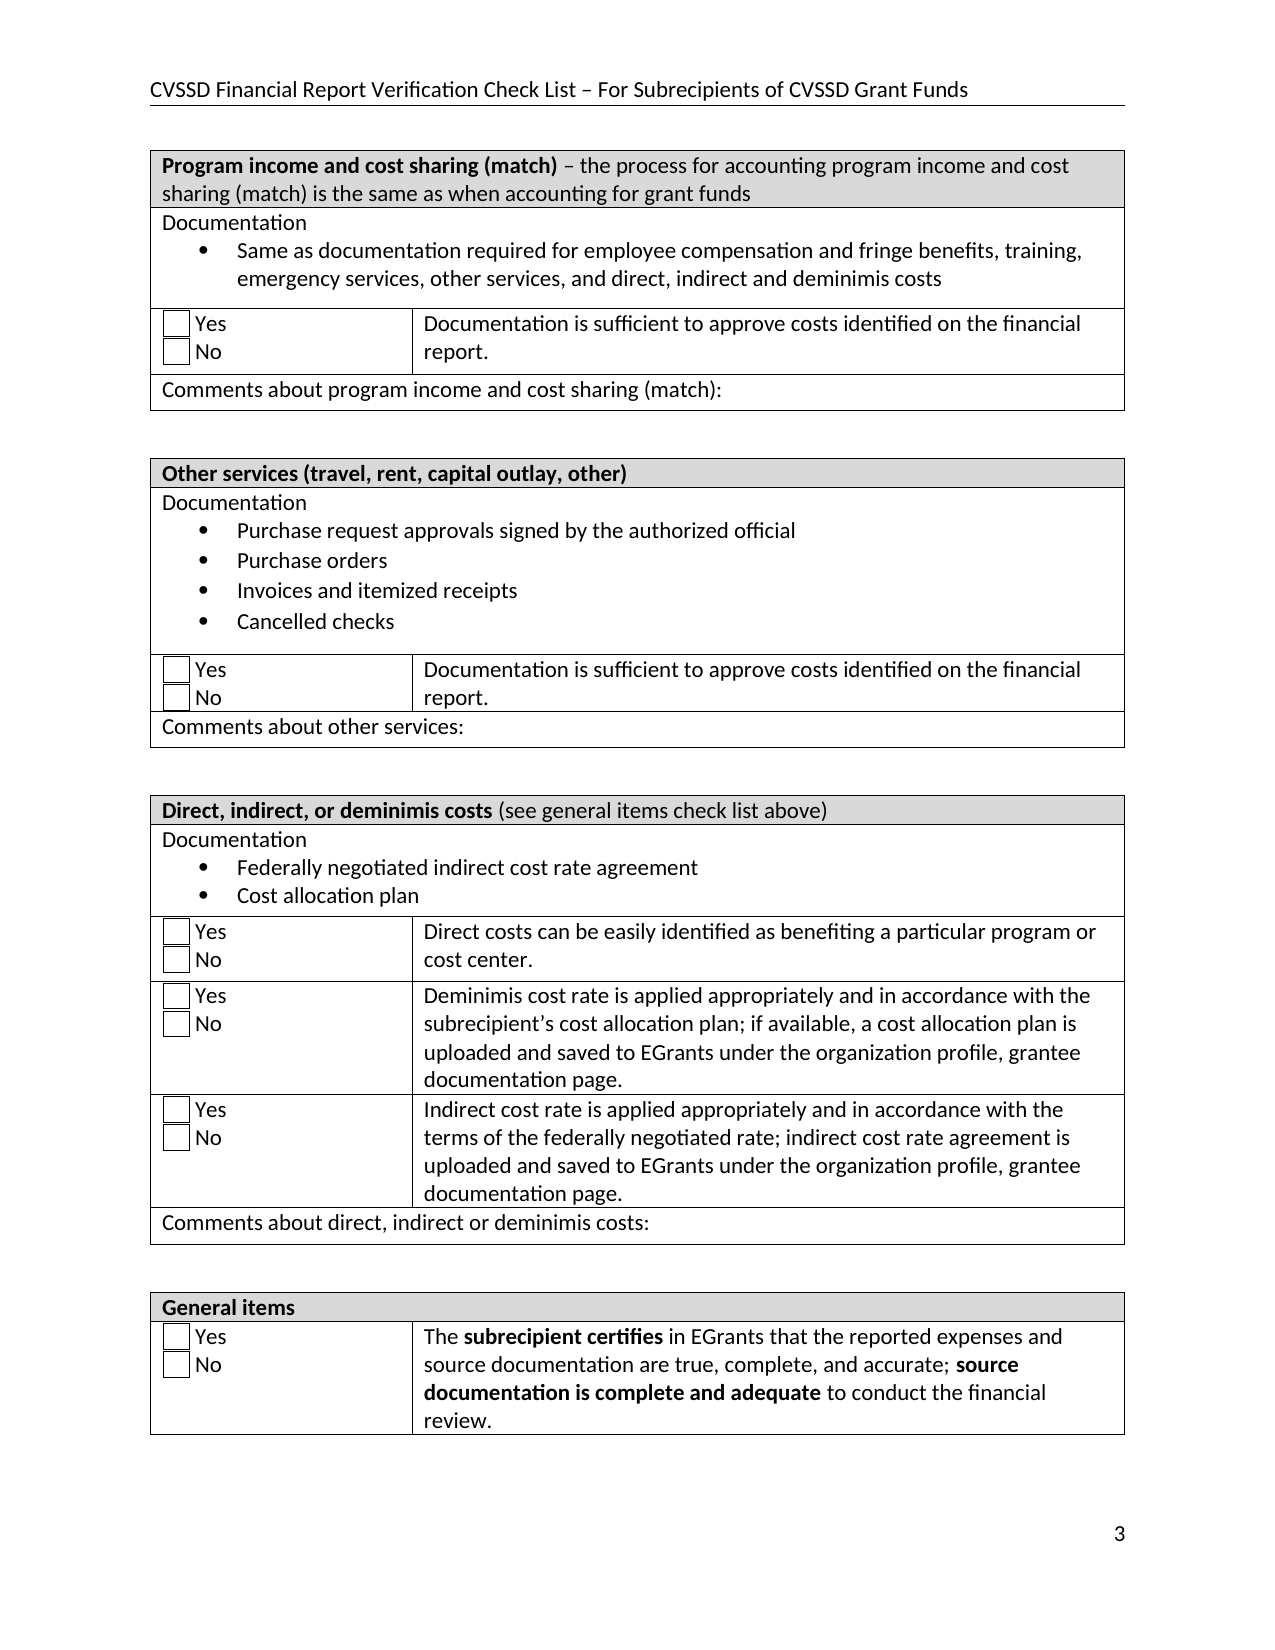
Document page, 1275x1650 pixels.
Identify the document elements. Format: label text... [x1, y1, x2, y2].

table_header General items [151, 1293, 1124, 1321]
table_cell Yes No [151, 309, 412, 374]
table_cell Comments about program income and cost sharing (match): [151, 375, 1124, 410]
table_cell Yes No [151, 1095, 412, 1207]
table_cell Documentation Same as documentation required for employee compensation and fringe benefits, training, emergency services, other services, and direct, indirect and deminimis costs [151, 208, 1124, 308]
table_cell Documentation Federally negotiated indirect cost rate agreement Cost allocation plan [151, 825, 1124, 916]
table_cell Yes No [151, 655, 412, 711]
table_cell Yes No [151, 917, 412, 981]
table_cell Comments about direct, indirect or deminimis costs: [151, 1208, 1124, 1244]
table_cell Deminimis cost rate is applied appropriately and in accordance with the subrecipient’s cost allocation plan; if available, a cost allocation plan is uploaded and saved to EGrants under the organization profile, grantee documentation page. [413, 982, 1124, 1094]
table_cell Indirect cost rate is applied appropriately and in accordance with the terms of the federally negotiated rate; indirect cost rate agreement is uploaded and saved to EGrants under the organization profile, grantee documentation page. [413, 1095, 1124, 1207]
table_header Other services (travel, rent, capital outlay, other) [151, 459, 1124, 487]
table_cell Yes No [151, 982, 412, 1094]
table_cell Yes No [151, 1322, 412, 1434]
table_cell The subrecipient certifies in EGrants that the reported expenses and source documentation are true, complete, and accurate; source documentation is complete and adequate to conduct the financial review. [413, 1322, 1124, 1434]
table_cell Documentation is sufficient to approve costs identified on the financial report. [413, 655, 1124, 711]
table_cell Documentation is sufficient to approve costs identified on the financial report. [413, 309, 1124, 374]
table_header Direct, indirect, or deminimis costs (see general items check list above) [151, 796, 1124, 824]
table_cell Direct costs can be easily identified as benefiting a particular program or cost center. [413, 917, 1124, 981]
table_header Program income and cost sharing (match) – the process for accounting program income and cost sharing (match) is the same as when accounting for grant funds [151, 151, 1124, 207]
table_cell Documentation Purchase request approvals signed by the authorized official Purchase orders Invoices and itemized receipts Cancelled checks [151, 488, 1124, 654]
table_cell Comments about other services: [151, 712, 1124, 747]
